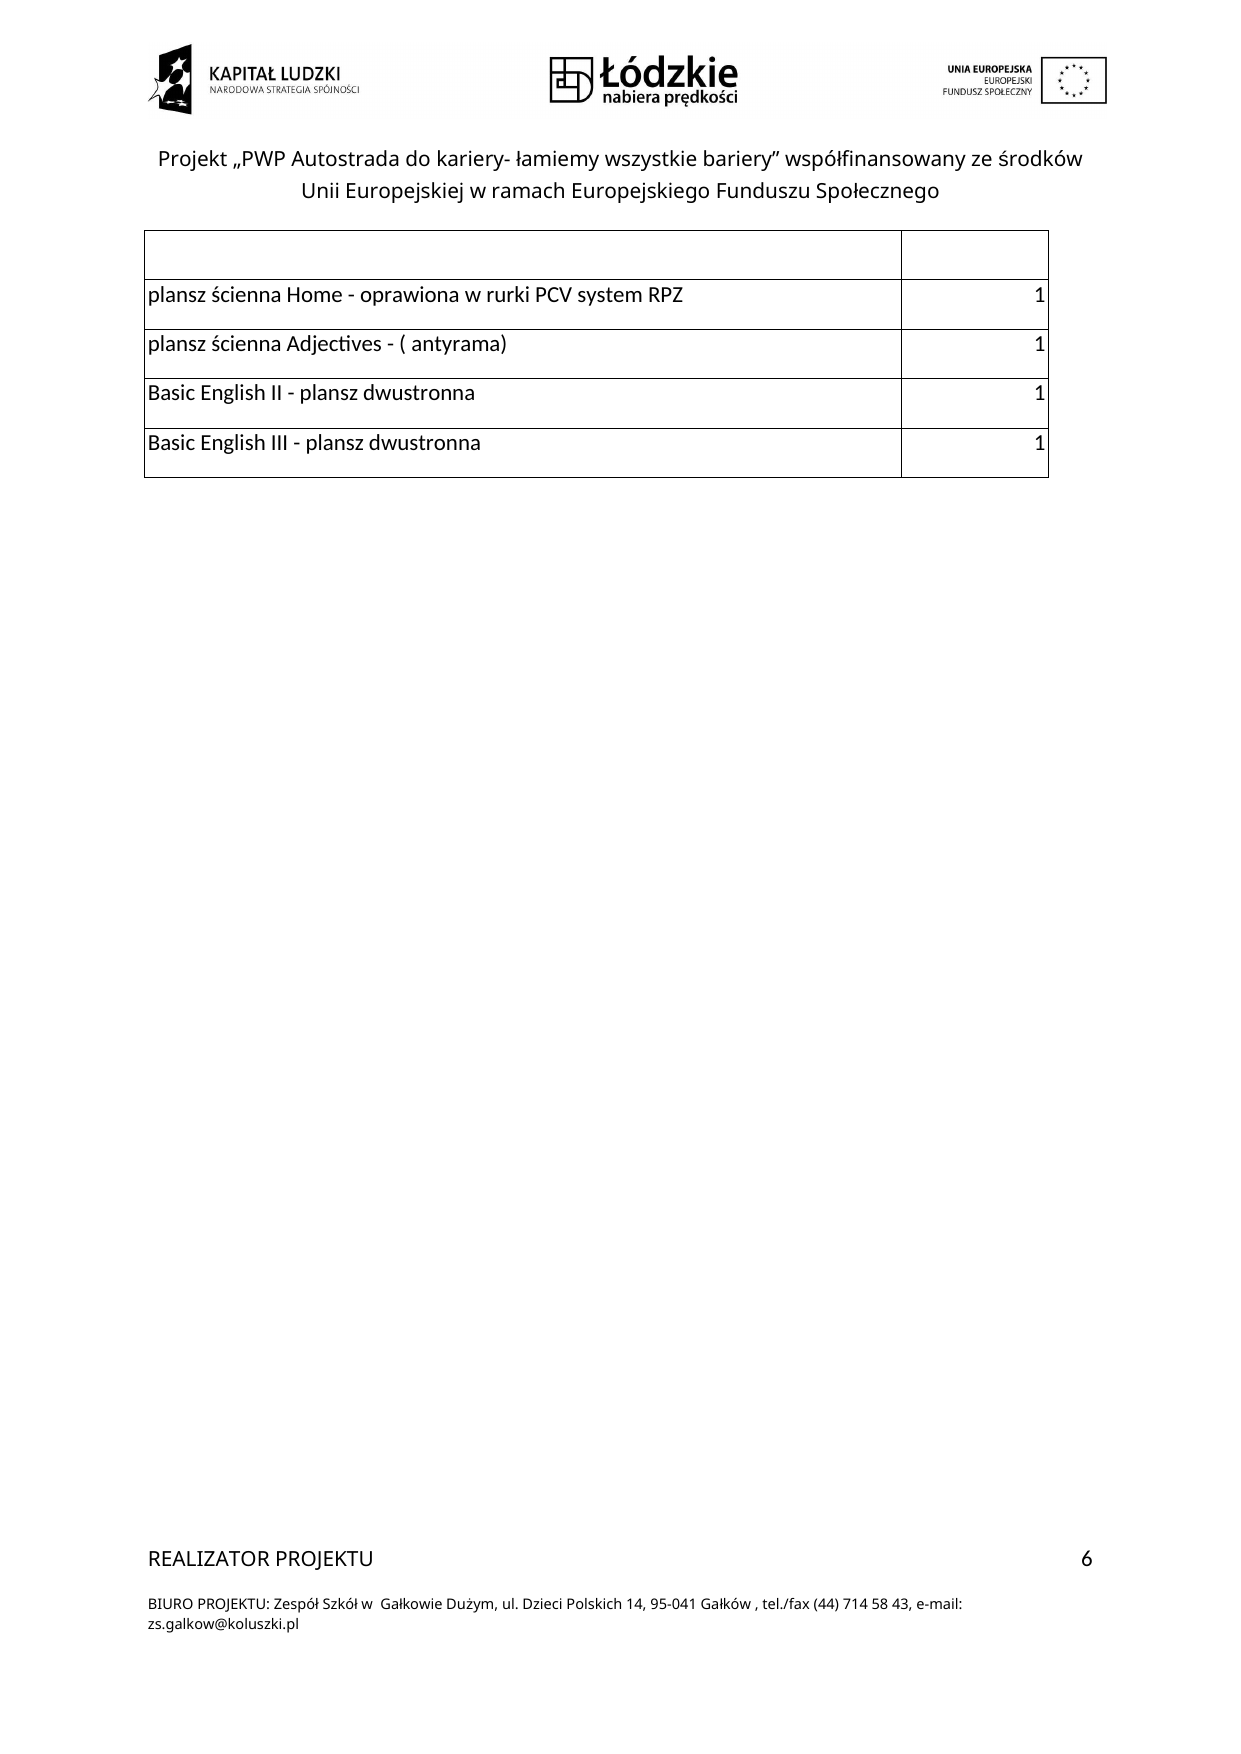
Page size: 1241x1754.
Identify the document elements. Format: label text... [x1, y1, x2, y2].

table_cell 1 [902, 280, 1048, 329]
table_cell plansz ścienna Adjectives - ( antyrama) [145, 330, 901, 378]
table_cell 1 [902, 429, 1048, 477]
picture [147, 42, 1107, 119]
table_cell plansz ścienna Home - oprawiona w rurki PCV system RPZ [145, 280, 901, 329]
table_cell 1 [902, 379, 1048, 427]
table_cell 1 [902, 231, 1048, 279]
table_cell Basic English III - plansz dwustronna [145, 429, 901, 477]
table_cell 1 [902, 330, 1048, 378]
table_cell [145, 231, 901, 279]
table_cell Basic English II - plansz dwustronna [145, 379, 901, 427]
